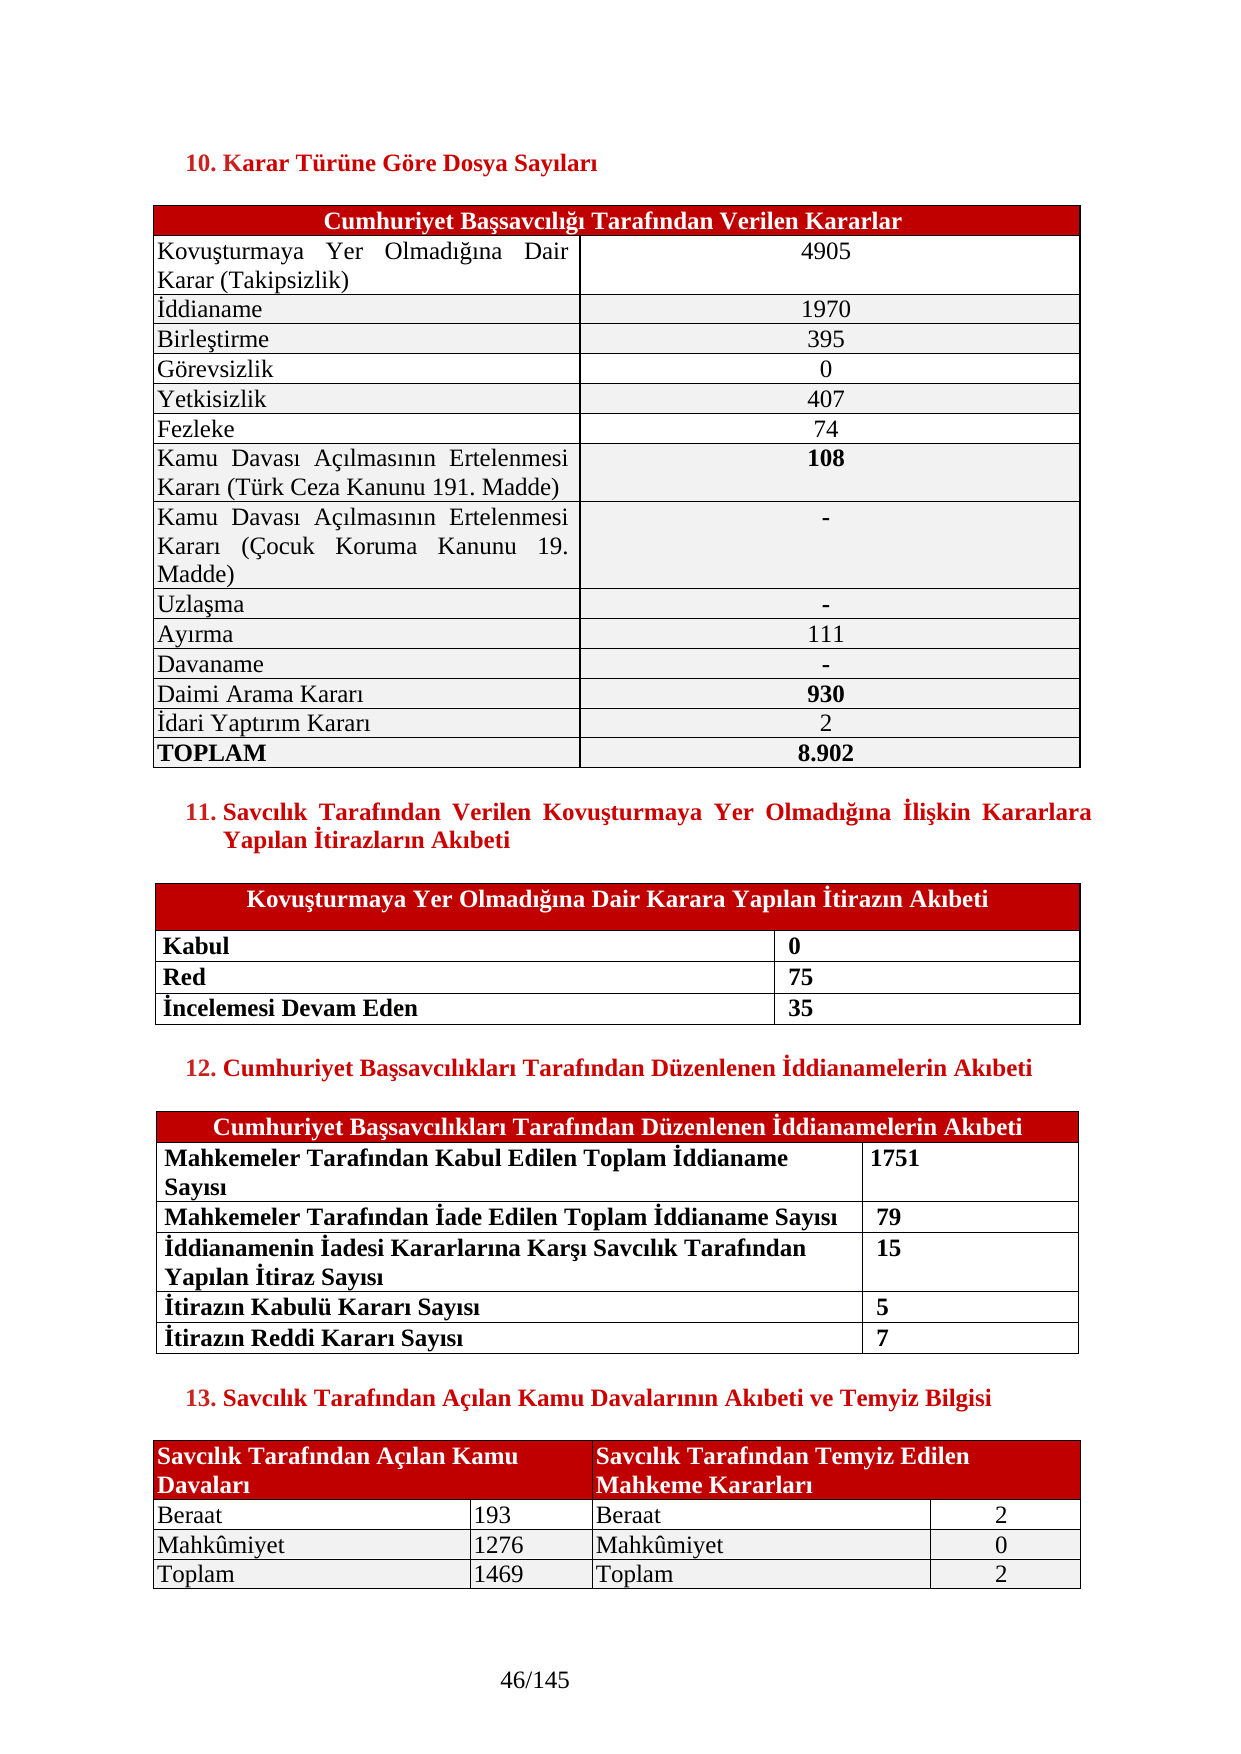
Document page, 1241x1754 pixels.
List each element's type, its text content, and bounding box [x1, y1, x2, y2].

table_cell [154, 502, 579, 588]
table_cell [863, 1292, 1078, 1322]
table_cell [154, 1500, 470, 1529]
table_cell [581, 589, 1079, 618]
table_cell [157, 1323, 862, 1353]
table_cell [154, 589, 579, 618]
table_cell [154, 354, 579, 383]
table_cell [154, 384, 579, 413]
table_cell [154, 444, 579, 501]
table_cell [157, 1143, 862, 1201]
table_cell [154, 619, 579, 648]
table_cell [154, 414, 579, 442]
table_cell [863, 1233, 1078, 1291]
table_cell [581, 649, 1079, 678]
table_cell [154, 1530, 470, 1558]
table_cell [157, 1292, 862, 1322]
list Karar Türüne Göre Dosya Sayıları [185, 148, 1093, 176]
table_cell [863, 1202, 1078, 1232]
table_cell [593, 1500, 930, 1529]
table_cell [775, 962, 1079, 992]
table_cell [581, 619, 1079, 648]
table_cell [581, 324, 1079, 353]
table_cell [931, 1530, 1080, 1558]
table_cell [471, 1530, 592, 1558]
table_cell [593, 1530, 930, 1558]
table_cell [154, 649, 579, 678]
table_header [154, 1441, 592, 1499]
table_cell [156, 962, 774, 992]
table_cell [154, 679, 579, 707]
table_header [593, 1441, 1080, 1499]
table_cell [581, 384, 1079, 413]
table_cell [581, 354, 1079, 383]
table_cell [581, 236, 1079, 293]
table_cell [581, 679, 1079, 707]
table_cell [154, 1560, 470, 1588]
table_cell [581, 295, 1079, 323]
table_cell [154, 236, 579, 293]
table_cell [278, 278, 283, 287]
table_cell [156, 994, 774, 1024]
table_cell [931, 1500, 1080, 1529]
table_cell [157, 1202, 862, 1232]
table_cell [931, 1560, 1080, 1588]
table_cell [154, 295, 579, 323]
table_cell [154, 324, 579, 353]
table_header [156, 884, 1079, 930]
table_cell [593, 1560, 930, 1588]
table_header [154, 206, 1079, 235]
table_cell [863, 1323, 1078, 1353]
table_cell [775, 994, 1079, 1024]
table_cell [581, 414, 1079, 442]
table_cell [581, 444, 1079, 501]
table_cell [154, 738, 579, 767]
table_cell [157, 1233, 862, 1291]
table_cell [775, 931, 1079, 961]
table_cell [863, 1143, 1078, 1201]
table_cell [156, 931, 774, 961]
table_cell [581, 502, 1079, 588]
list Savcılık Tarafından Verilen Kovuşturmaya Yer Olmadığına İlişkin Kararlara Yapılan İtirazların Akıbeti [185, 797, 1093, 854]
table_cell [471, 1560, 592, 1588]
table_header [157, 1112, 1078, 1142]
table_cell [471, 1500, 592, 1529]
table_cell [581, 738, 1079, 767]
list Savcılık Tarafından Açılan Kamu Davalarının Akıbeti ve Temyiz Bilgisi [185, 1383, 1093, 1412]
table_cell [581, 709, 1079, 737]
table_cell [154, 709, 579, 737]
list Cumhuriyet Başsavcılıkları Tarafından Düzenlenen İddianamelerin Akıbeti [185, 1053, 1093, 1082]
